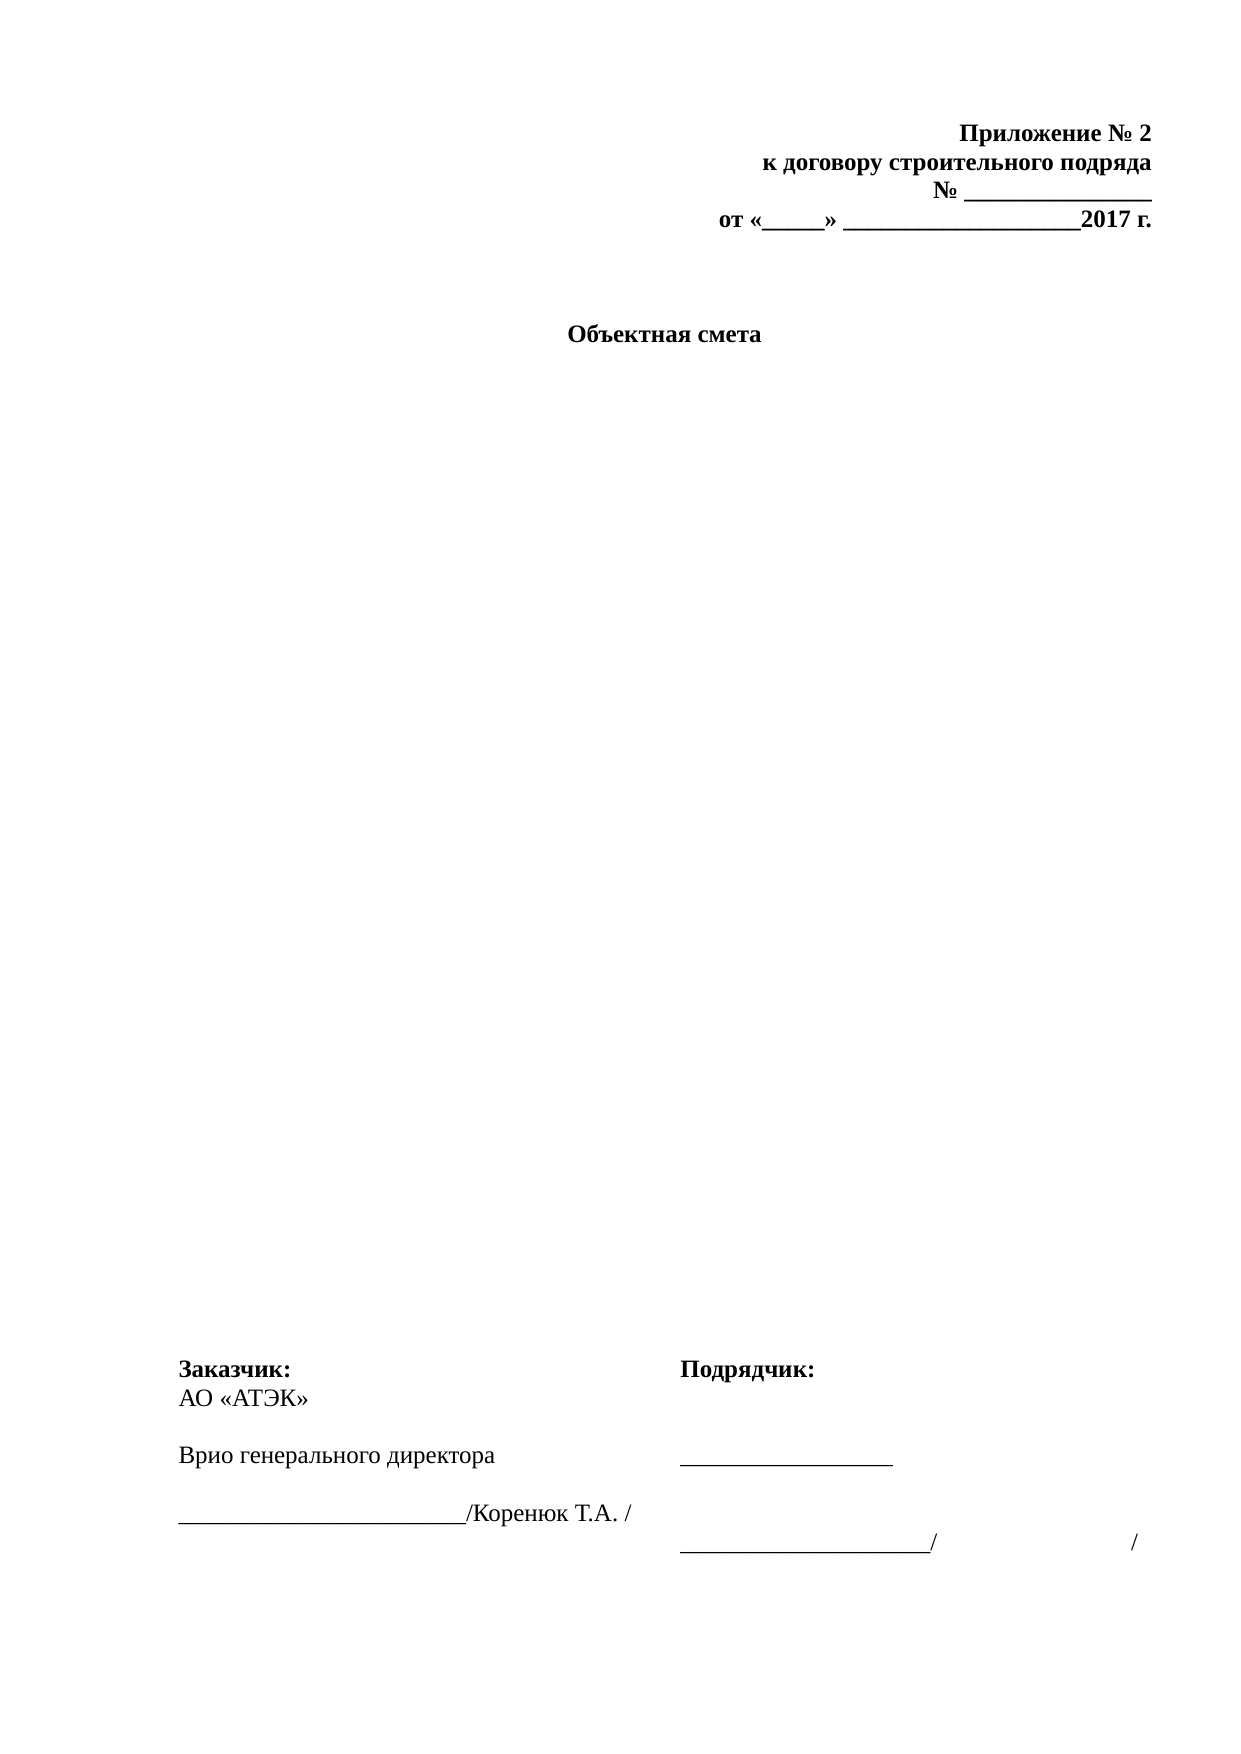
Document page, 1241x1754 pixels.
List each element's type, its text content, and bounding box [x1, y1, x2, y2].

text к договору строительного подряда [177, 147, 1152, 176]
text от «_____» ___________________2017 г. [177, 204, 1152, 233]
table_header Заказчик: АО «АТЭК» Врио генерального директора _______________________/Коренюк Т.А. / [177, 1354, 679, 1556]
table_header Подрядчик: _________________ ____________________/ / [679, 1354, 1181, 1556]
text Приложение № 2 [177, 118, 1152, 147]
text № _______________ [177, 176, 1152, 204]
text Объектная смета [177, 319, 1152, 348]
